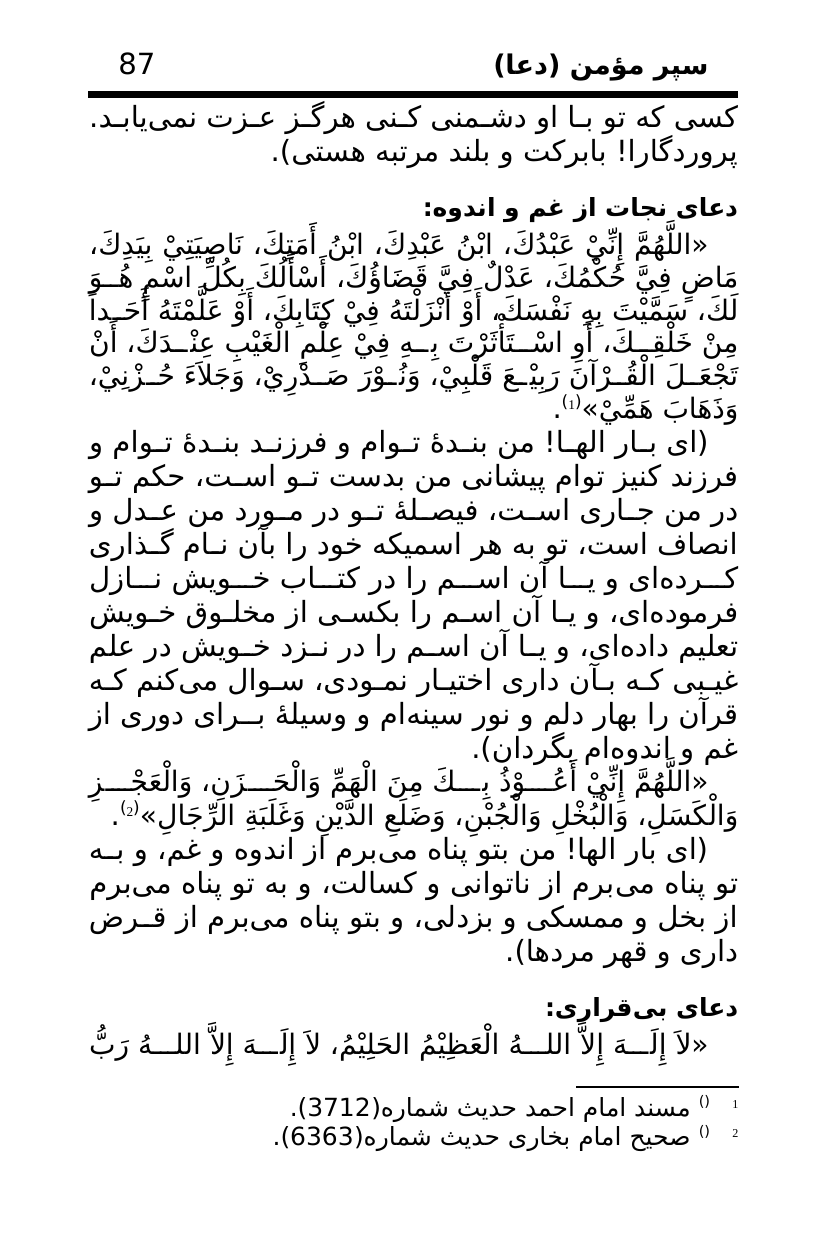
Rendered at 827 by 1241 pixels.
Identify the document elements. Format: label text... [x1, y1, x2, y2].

text (ای بار الها! من بندۀ تو‌ام و فرزند بندۀ تو‌ام و فرزند کنیز تو‌ام پیشانی من بدست تو است، حکم تو در من جاری است، فیصلۀ تو در مورد من عدل و انصاف است، تو به هر اسمیکه خود را بآن نام گذاری کرده‌ای و یا آن اسم را در کتاب خویش نازل فرموده‌ای، و یا آن اسم را بکسی از مخلوق خویش تعلیم داده‌ای، و یا آن اسم را در نزد خویش در علم غیبی که بآن داری اختیار نمودی، سوال می‌کنم که قرآن را بهار دلم و نور سینه‌ام و وسیلۀ برای دوری از غم و اندوه‌ام بگردان). [89, 426, 738, 765]
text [89, 100, 738, 168]
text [89, 1028, 738, 1061]
text (ای بار الها! من بتو پناه می‌برم از اندوه و غم، و به تو پناه می‌برم از ناتوانی و کسالت، و به تو پناه می‌برم از بخل و ممسکی و بزدلی، و بتو پناه می‌برم از قرض داری و قهر مردها). [89, 832, 738, 968]
text دعای نجات از غم و اندوه: [89, 193, 738, 222]
text دعای بی‌قراری: [89, 993, 738, 1022]
text «اللَّهُمَّ إِنِّيْ عَبْدُكَ، ابْنُ عَبْدِكَ، ابْنُ أَمَتِكَ، نَاصِيَتِيْ بِيَدِكَ، مَاضٍ فِيَّ حُكْمُكَ، عَدْلٌ فِيَّ قَضَاؤُكَ، أَسْأَلُكَ بِكُلِّ اسْمٍ هُوَ لَكَ، سَمَّيْتَ بِهِ نَفْسَكَ، أَوْ أَنْزَلْتَهُ فِيْ كِتَابِكَ، أَوْ عَلَّمْتَهُ أَحَداً مِنْ خَلْقِكَ، أَوِ اسْتَأْثَرْتَ بِهِ فِيْ عِلْمِ الْغَيْبِ عِنْدَكَ، أَنْ تَجْعَلَ الْقُرْآنَ رَبِيْعَ قَلْبِيْ، وَنُوْرَ صَدْرِيْ، وَجَلاَءَ حُزْنِيْ، وَذَهَابَ هَمِّيْ»(). [89, 228, 738, 426]
text «اللَّهُمَّ إِنِّيْ أَعُوْذُ بِكَ مِنَ الْهَمِّ وَالْحَزَنِ، وَالْعَجْزِ وَالْكَسَلِ، وَالْبُخْلِ وَالْجُبْنِ، وَضَلَعِ الدَّيْنِ وَغَلَبَةِ الرِّجَالِ»(). [89, 765, 738, 832]
